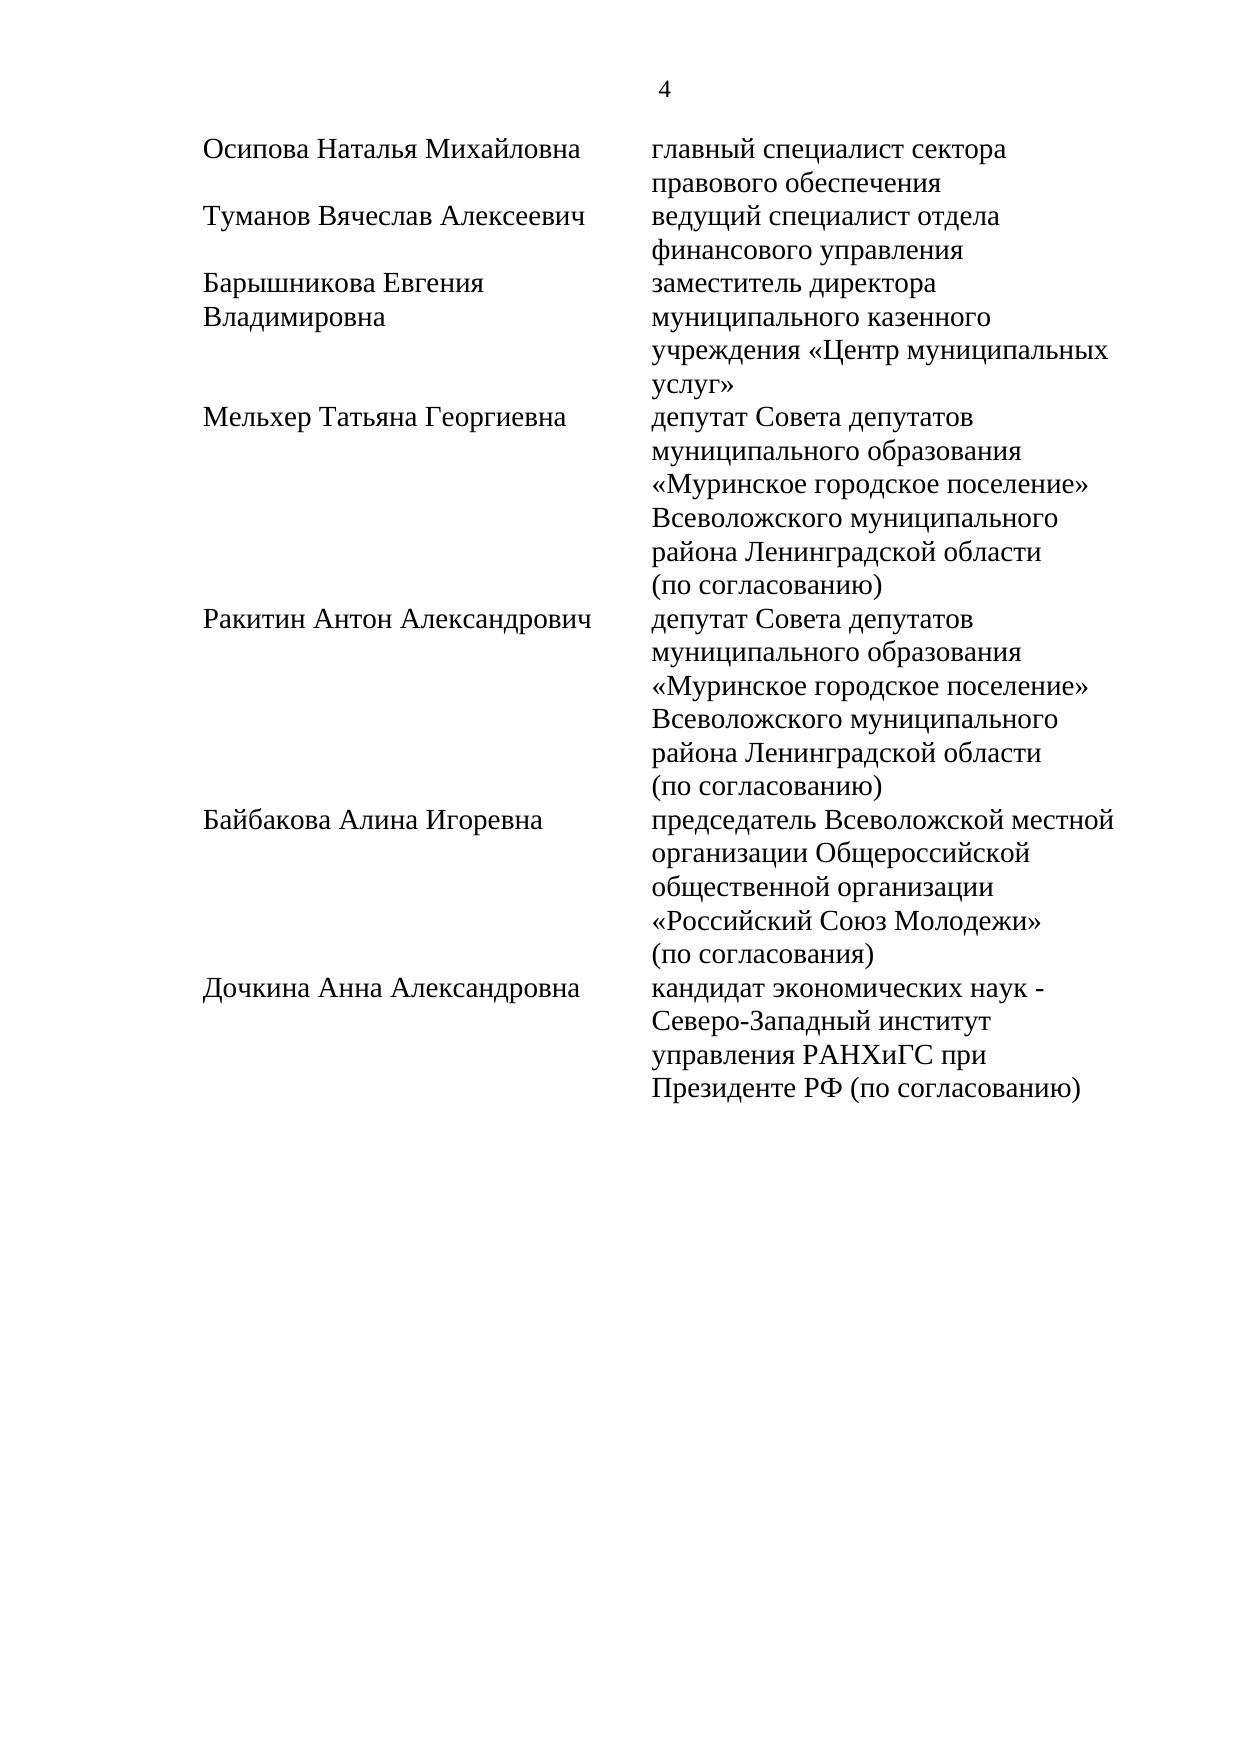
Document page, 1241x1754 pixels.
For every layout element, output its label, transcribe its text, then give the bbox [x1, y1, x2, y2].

table_cell заместитель директора муниципального казенного учреждения «Центр муниципальных услуг» [640, 265, 1136, 399]
table_cell председатель Всеволожской местной организации Общероссийской общественной организации «Российский Союз Молодежи» (по согласования) [640, 802, 1136, 970]
table_cell Туманов Вячеслав Алексеевич [191, 198, 640, 265]
table_cell главный специалист сектора правового обеспечения [640, 131, 1136, 198]
table_cell Осипова Наталья Михайловна [191, 131, 640, 198]
table_cell Мельхер Татьяна Георгиевна [191, 400, 640, 601]
table_cell Байбакова Алина Игоревна [191, 802, 640, 970]
table_cell депутат Совета депутатов муниципального образования «Муринское городское поселение» Всеволожского муниципального района Ленинградской области (по согласованию) [640, 601, 1136, 802]
table_cell ведущий специалист отдела финансового управления [640, 198, 1136, 265]
table_cell депутат Совета депутатов муниципального образования «Муринское городское поселение» Всеволожского муниципального района Ленинградской области (по согласованию) [640, 400, 1136, 601]
table_cell Барышникова Евгения Владимировна [191, 265, 640, 399]
table_cell кандидат экономических наук -Северо-Западный институт управления РАНХиГС при Президенте РФ (по согласованию) [640, 970, 1136, 1104]
table_cell Дочкина Анна Александровна [191, 970, 640, 1104]
table_cell Ракитин Антон Александрович [191, 601, 640, 802]
